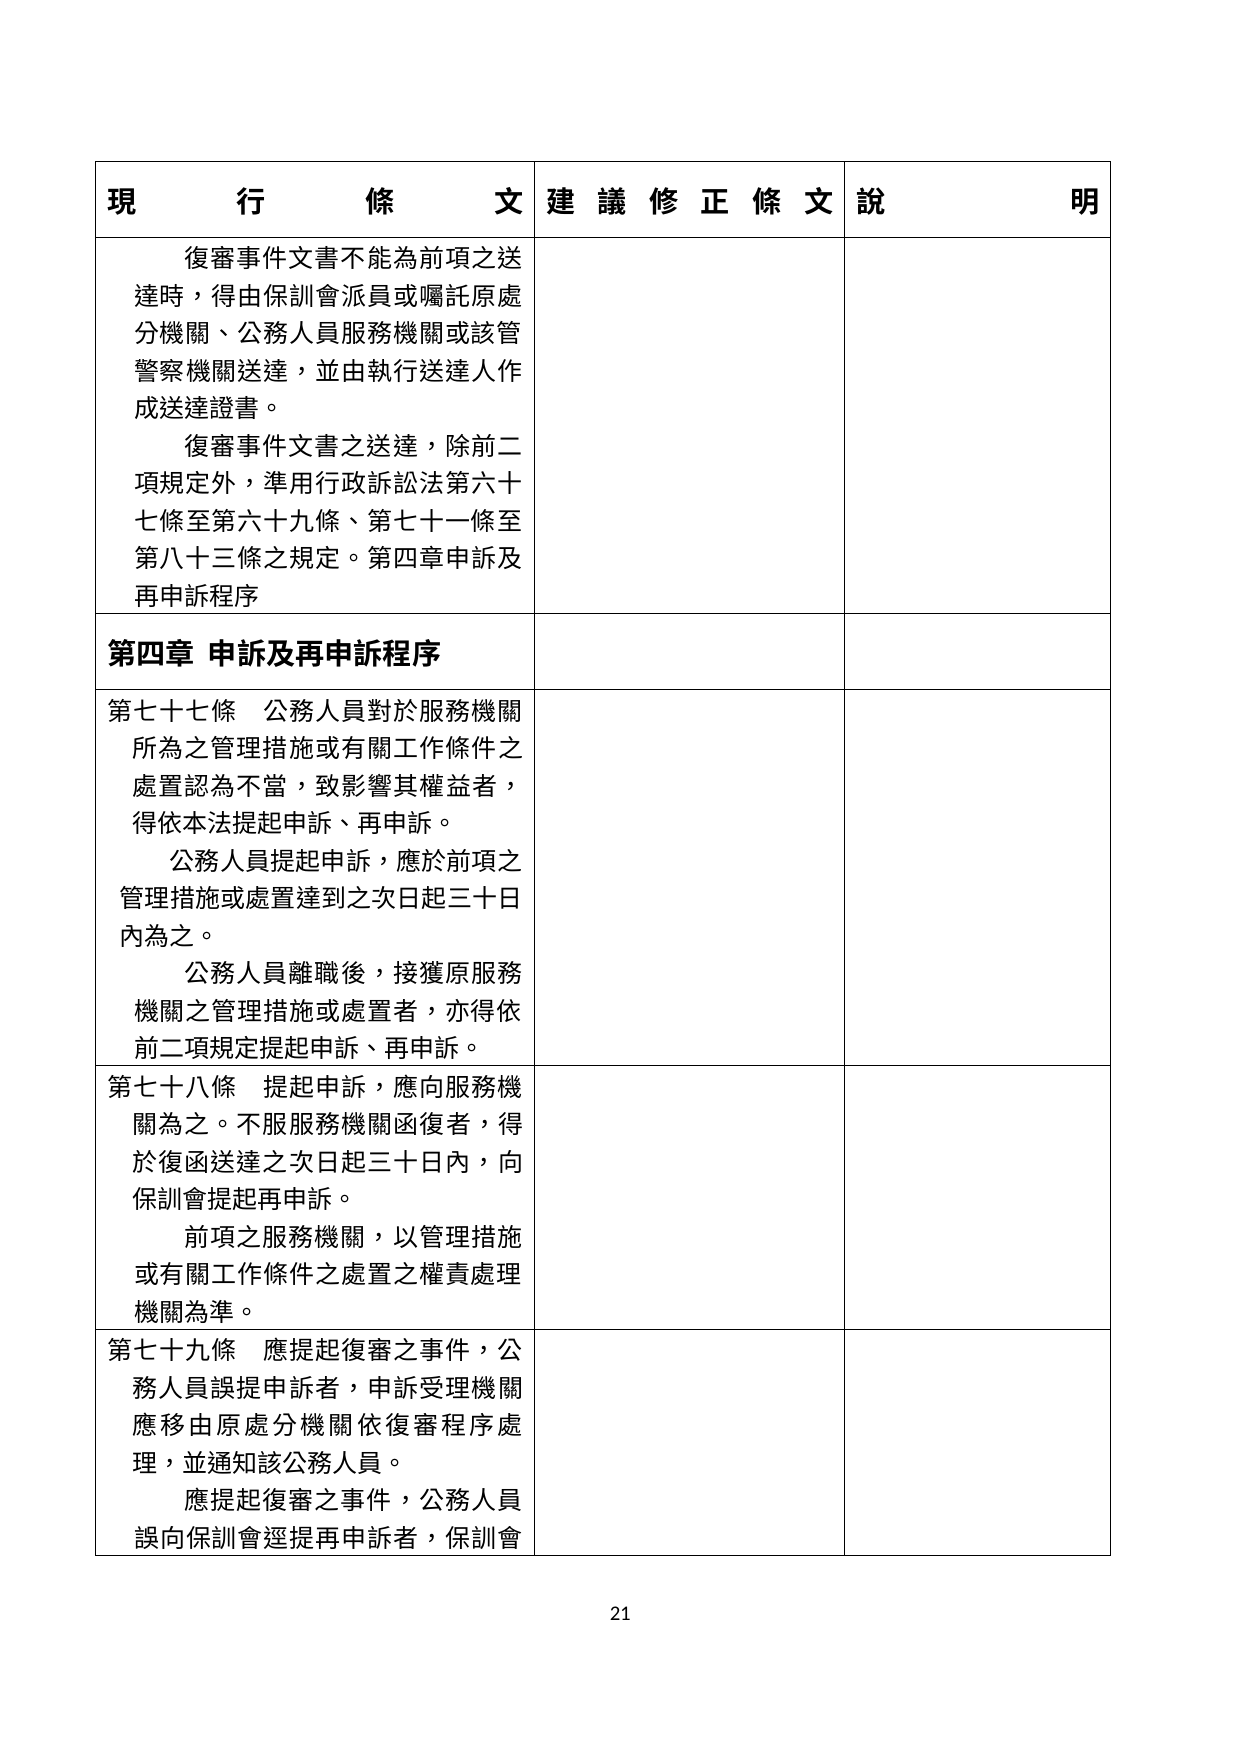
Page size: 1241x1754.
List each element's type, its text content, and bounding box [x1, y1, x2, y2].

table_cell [96, 1330, 534, 1555]
table_cell [845, 238, 1110, 613]
table_header 現行條文 [96, 162, 534, 237]
table_cell [845, 690, 1110, 1065]
table_cell [535, 238, 844, 613]
table_cell [535, 614, 844, 689]
table_cell 第七十七條 公務人員對於服務機關所為之管理措施或有關工作條件之處置認為不當，致影響其權益者，得依本法提起申訴、再申訴。 公務人員提起申訴，應於前項之管理措施或處置達到之次日起三十日內為之。 公務人員離職後，接獲原服務機關之管理措施或處置者，亦得依前二項規定提起申訴、再申訴。 [96, 690, 534, 1065]
table_header 說明 [845, 162, 1110, 237]
table_cell [845, 1066, 1110, 1329]
table_cell 第七十八條 提起申訴，應向服務機關為之。不服服務機關函復者，得於復函送達之次日起三十日內，向保訓會提起再申訴。 前項之服務機關，以管理措施或有關工作條件之處置之權責處理機關為準。 [96, 1066, 534, 1329]
table_cell [535, 690, 844, 1065]
table_cell 第四章 申訴及再申訴程序 [96, 614, 534, 689]
table_cell [845, 1330, 1110, 1555]
table_cell [845, 614, 1110, 689]
table_cell [535, 1330, 844, 1555]
table_cell [535, 1066, 844, 1329]
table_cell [96, 238, 534, 613]
table_header 建議修正條文 [535, 162, 844, 237]
